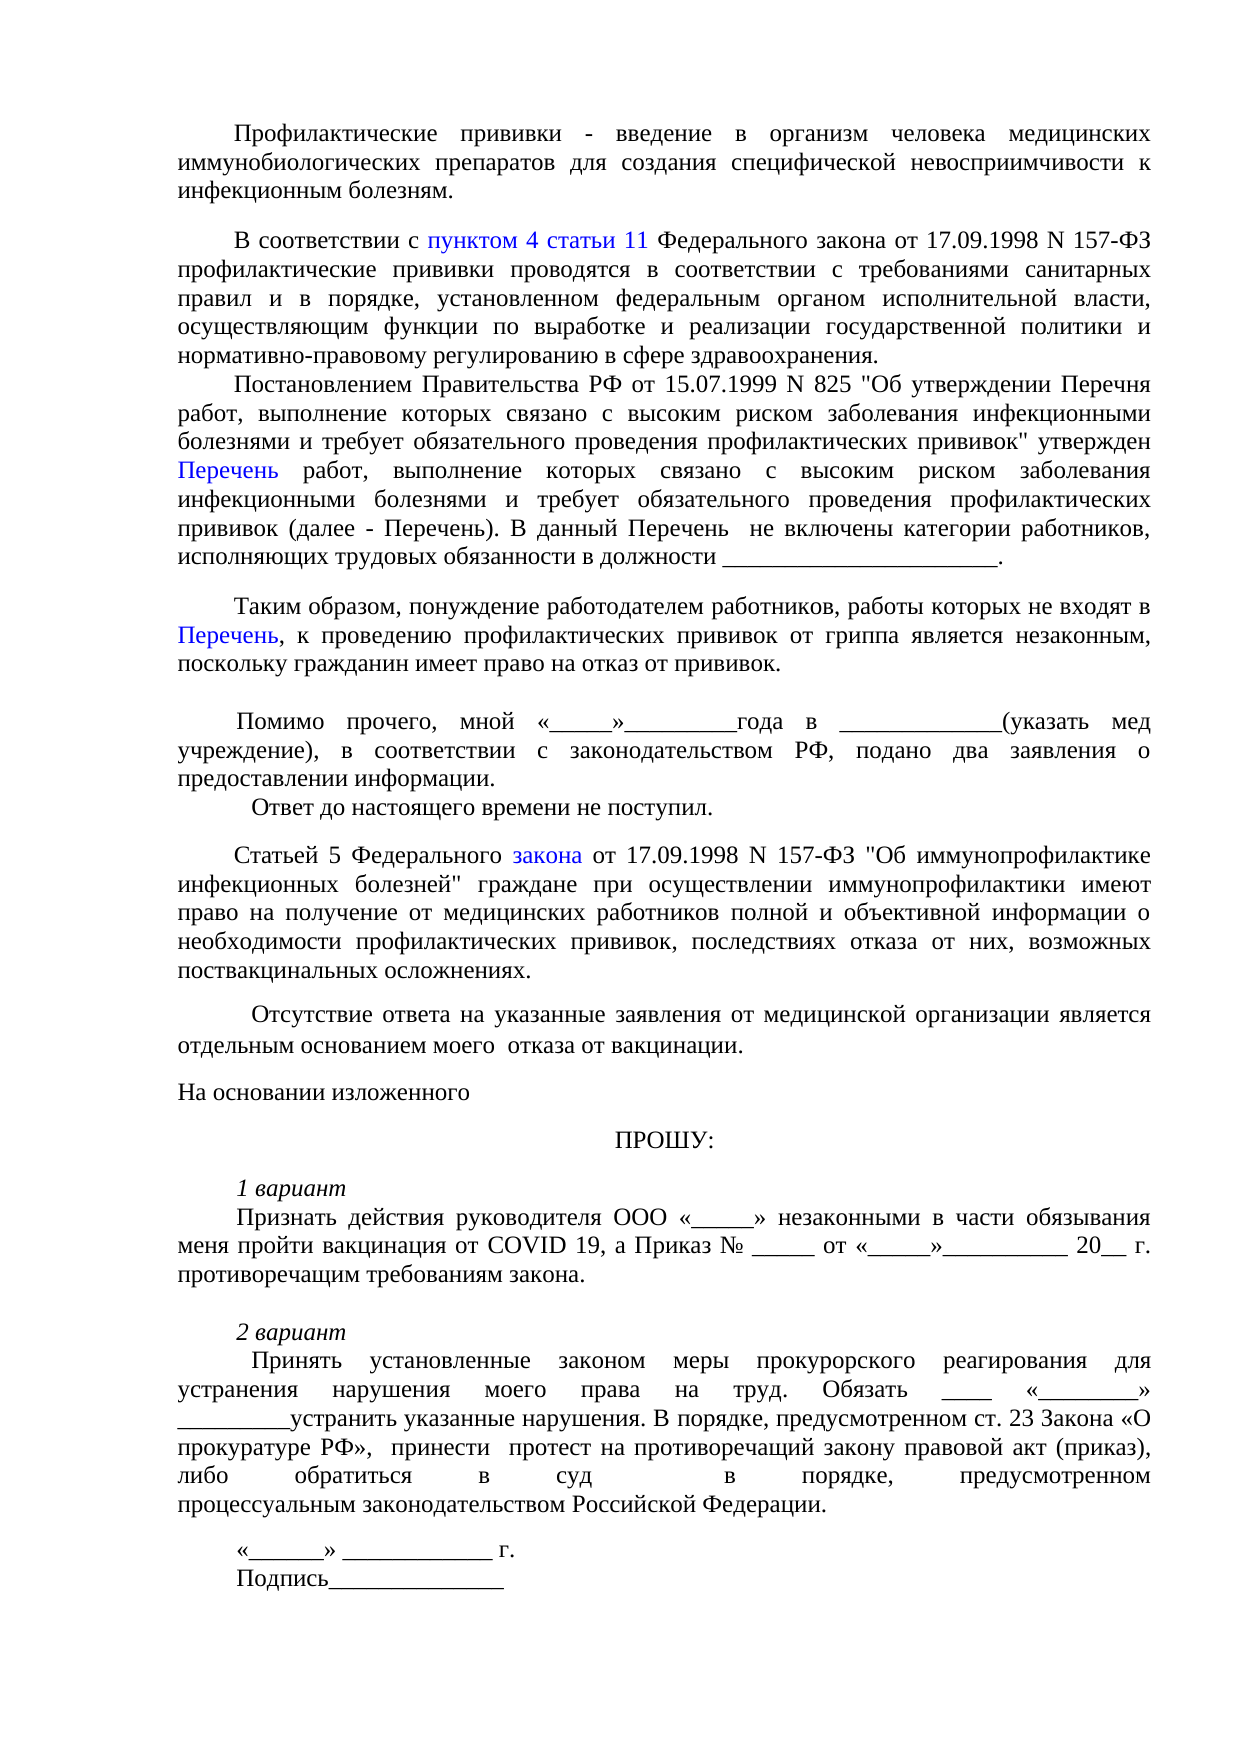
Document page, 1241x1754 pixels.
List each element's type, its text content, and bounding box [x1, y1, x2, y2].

text Статьей 5 Федерального закона от 17.09.1998 N 157-ФЗ "Об иммунопрофилактике инфекционных болезней" граждане при осуществлении иммунопрофилактики имеют право на получение от медицинских работников полной и объективной информации о необходимости профилактических прививок, последствиях отказа от них, возможных поствакцинальных осложнениях. [177, 840, 1152, 984]
text Профилактические прививки - введение в организм человека медицинских иммунобиологических препаратов для создания специфической невосприимчивости к инфекционным болезням. [177, 118, 1152, 204]
text Постановлением Правительства РФ от 15.07.1999 N 825 "Об утверждении Перечня работ, выполнение которых связано с высоким риском заболевания инфекционными болезнями и требует обязательного проведения профилактических прививок" утвержден Перечень работ, выполнение которых связано с высоким риском заболевания инфекционными болезнями и требует обязательного проведения профилактических прививок (далее - Перечень). В данный Перечень не включены категории работников, исполняющих трудовых обязанности в должности ______________________. [177, 369, 1152, 570]
text 2 вариант [177, 1317, 1152, 1345]
text Таким образом, понуждение работодателем работников, работы которых не входят в Перечень, к проведению профилактических прививок от гриппа является незаконным, поскольку гражданин имеет право на отказ от прививок. [177, 591, 1152, 677]
text «______» ____________ г. Подпись______________ [236, 1534, 1152, 1592]
text 1 вариант [177, 1173, 1152, 1202]
text ПРОШУ: [177, 1125, 1152, 1154]
text Отсутствие ответа на указанные заявления от медицинской организации является отдельным основанием моего отказа от вакцинации. [177, 999, 1152, 1058]
text В соответствии с пунктом 4 статьи 11 Федерального закона от 17.09.1998 N 157-ФЗ профилактические прививки проводятся в соответствии с требованиями санитарных правил и в порядке, установленном федеральным органом исполнительной власти, осуществляющим функции по выработке и реализации государственной политики и нормативно-правовому регулированию в сфере здравоохранения. [177, 225, 1152, 369]
text На основании изложенного [177, 1077, 1152, 1106]
text Принять установленные законом меры прокурорского реагирования для устранения нарушения моего права на труд. Обязать ____ «________» _________устранить указанные нарушения. В порядке, предусмотренном ст. 23 Закона «О прокуратуре РФ», принести протест на противоречащий закону правовой акт (приказ), либо обратиться в суд в порядке, предусмотренном процессуальным законодательством Российской Федерации. [177, 1345, 1152, 1518]
text Признать действия руководителя ООО «_____» незаконными в части обязывания меня пройти вакцинация от COVID 19, а Приказ № _____ от «_____»__________ 20__ г. противоречащим требованиям закона. [177, 1202, 1152, 1288]
text Помимо прочего, мной «_____»_________года в _____________(указать мед учреждение), в соответствии с законодательством РФ, подано два заявления о предоставлении информации. [177, 706, 1152, 792]
text Ответ до настоящего времени не поступил. [177, 792, 1152, 821]
